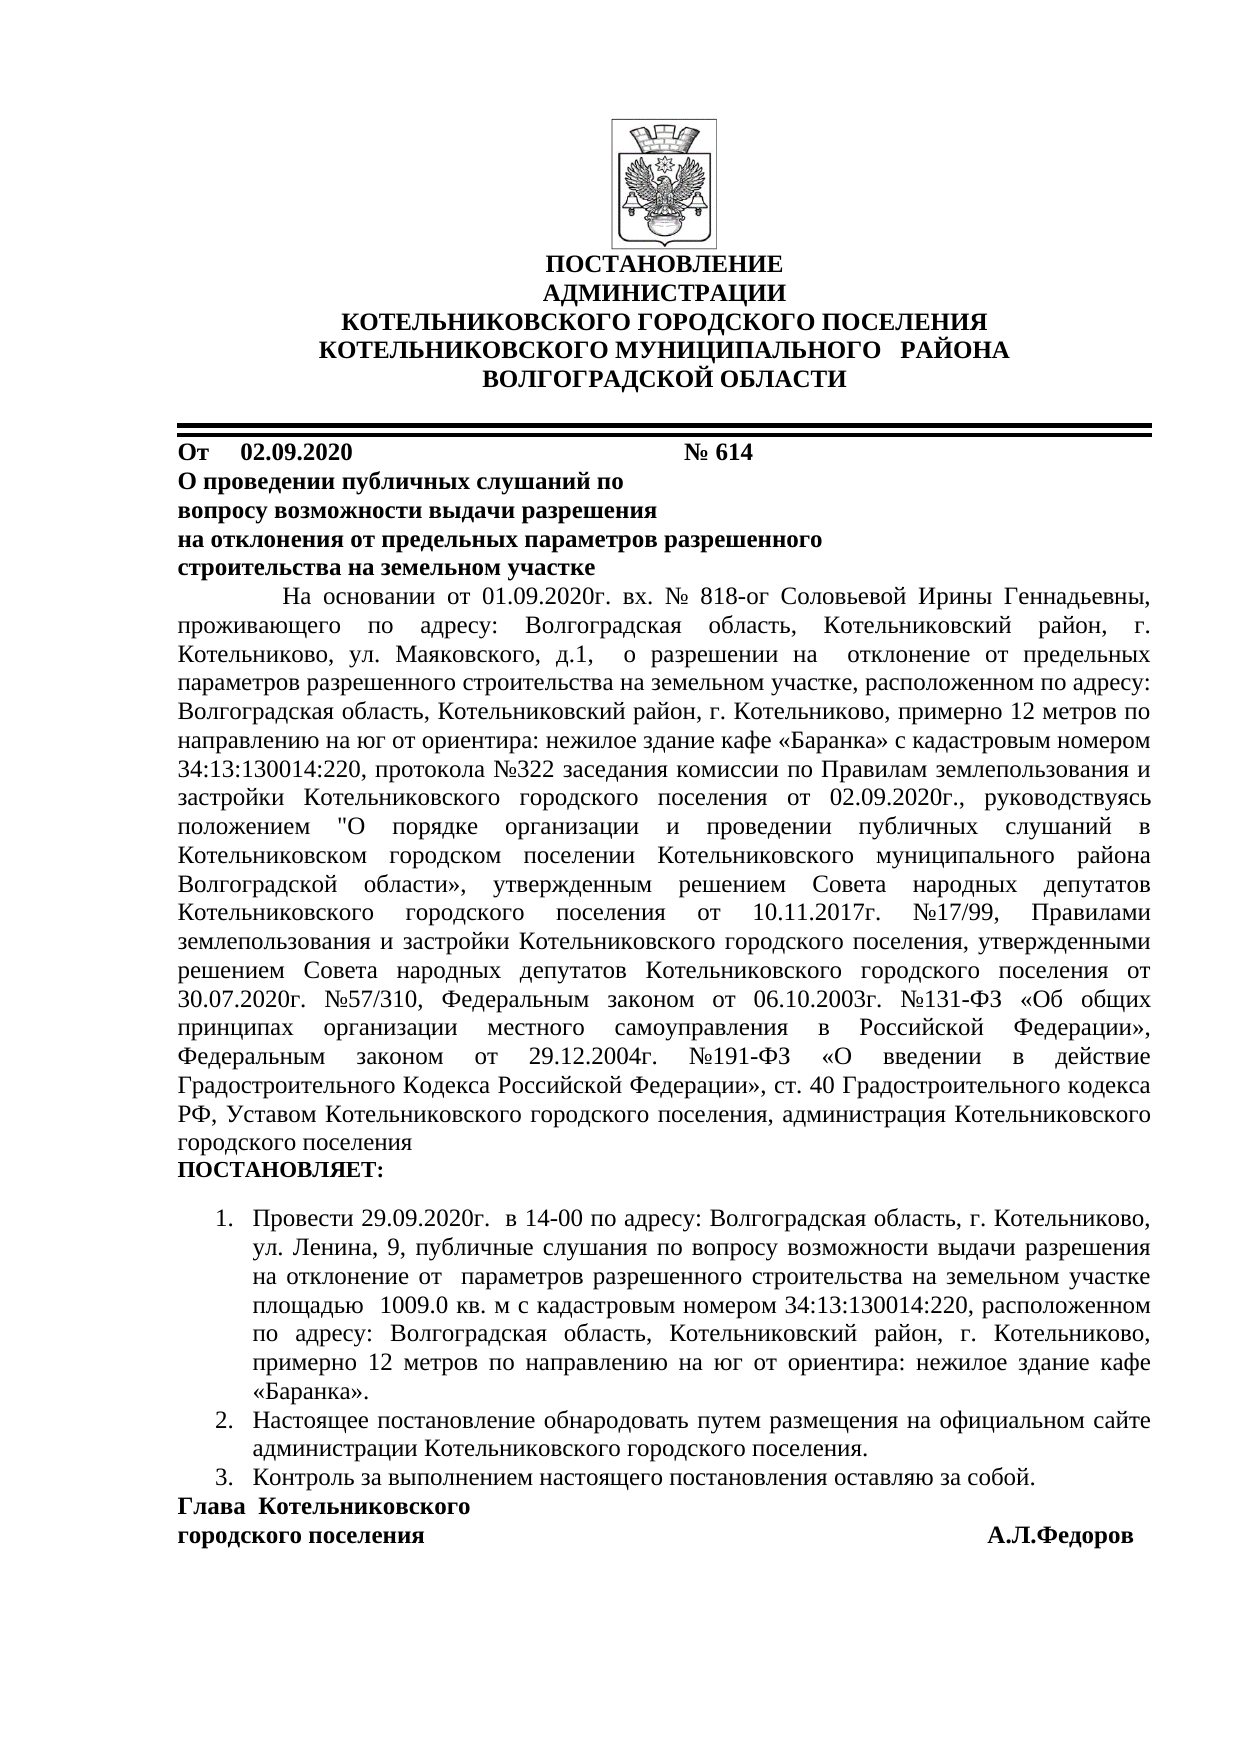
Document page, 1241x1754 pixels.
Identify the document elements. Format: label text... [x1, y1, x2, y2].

list Провести 29.09.2020г. в 14-00 по адресу: Волгоградская область, г. Котельниково, ул. Ленина, 9, публичные слушания по вопросу возможности выдачи разрешения на отклонение от параметров разрешенного строительства на земельном участке площадью 1009.0 кв. м с кадастровым номером 34:13:130014:220, расположенном по адресу: Волгоградская область, Котельниковский район, г. Котельниково, примерно 12 метров по направлению на юг от ориентира: нежилое здание кафе «Баранка». [215, 1203, 1152, 1405]
text О проведении публичных слушаний по вопросу возможности выдачи разрешения [177, 466, 1152, 524]
text ПОСТАНОВЛЯЕТ: [177, 1156, 1152, 1183]
picture [608, 118, 721, 250]
text КОТЕЛЬНИКОВСКОГО ГОРОДСКОГО ПОСЕЛЕНИЯ [177, 307, 1152, 336]
text На основании от 01.09.2020г. вх. № 818-ог Соловьевой Ирины Геннадьевны, проживающего по адресу: Волгоградская область, Котельниковский район, г. Котельниково, ул. Маяковского, д.1, о разрешении на отклонение от предельных параметров разрешенного строительства на земельном участке, расположенном по адресу: Волгоградская область, Котельниковский район, г. Котельниково, примерно 12 метров по направлению на юг от ориентира: нежилое здание кафе «Баранка» с кадастровым номером 34:13:130014:220, протокола №322 заседания комиссии по Правилам землепользования и застройки Котельниковского городского поселения от 02.09.2020г., руководствуясь положением "О порядке организации и проведении публичных слушаний в Котельниковском городском поселении Котельниковского муниципального района Волгоградской области», утвержденным решением Совета народных депутатов Котельниковского городского поселения от 10.11.2017г. №17/99, Правилами землепользования и застройки Котельниковского городского поселения, утвержденными решением Совета народных депутатов Котельниковского городского поселения от 30.07.2020г. №57/310, Федеральным законом от 06.10.2003г. №131-ФЗ «Об общих принципах организации местного самоуправления в Российской Федерации», Федеральным законом от 29.12.2004г. №191-ФЗ «О введении в действие Градостроительного Кодекса Российской Федерации», ст. 40 Градостроительного кодекса РФ, Уставом Котельниковского городского поселения, администрация Котельниковского городского поселения [177, 581, 1152, 1156]
list Контроль за выполнением настоящего постановления оставляю за собой. [215, 1462, 1152, 1491]
text ВОЛГОГРАДСКОЙ ОБЛАСТИ [177, 364, 1152, 393]
list Настоящее постановление обнародовать путем размещения на официальном сайте администрации Котельниковского городского поселения. [215, 1405, 1152, 1462]
text на отклонения от предельных параметров разрешенного строительства на земельном участке [177, 524, 1152, 581]
text От 02.09.2020 № 614 [177, 437, 1152, 466]
text АДМИНИСТРАЦИИ [177, 278, 1152, 307]
text Глава Котельниковского [177, 1491, 1152, 1520]
text КОТЕЛЬНИКОВСКОГО МУНИЦИПАЛЬНОГО РАЙОНА [177, 336, 1152, 364]
text городского поселения А.Л.Федоров [177, 1520, 1152, 1548]
text ПОСТАНОВЛЕНИЕ [177, 249, 1152, 278]
